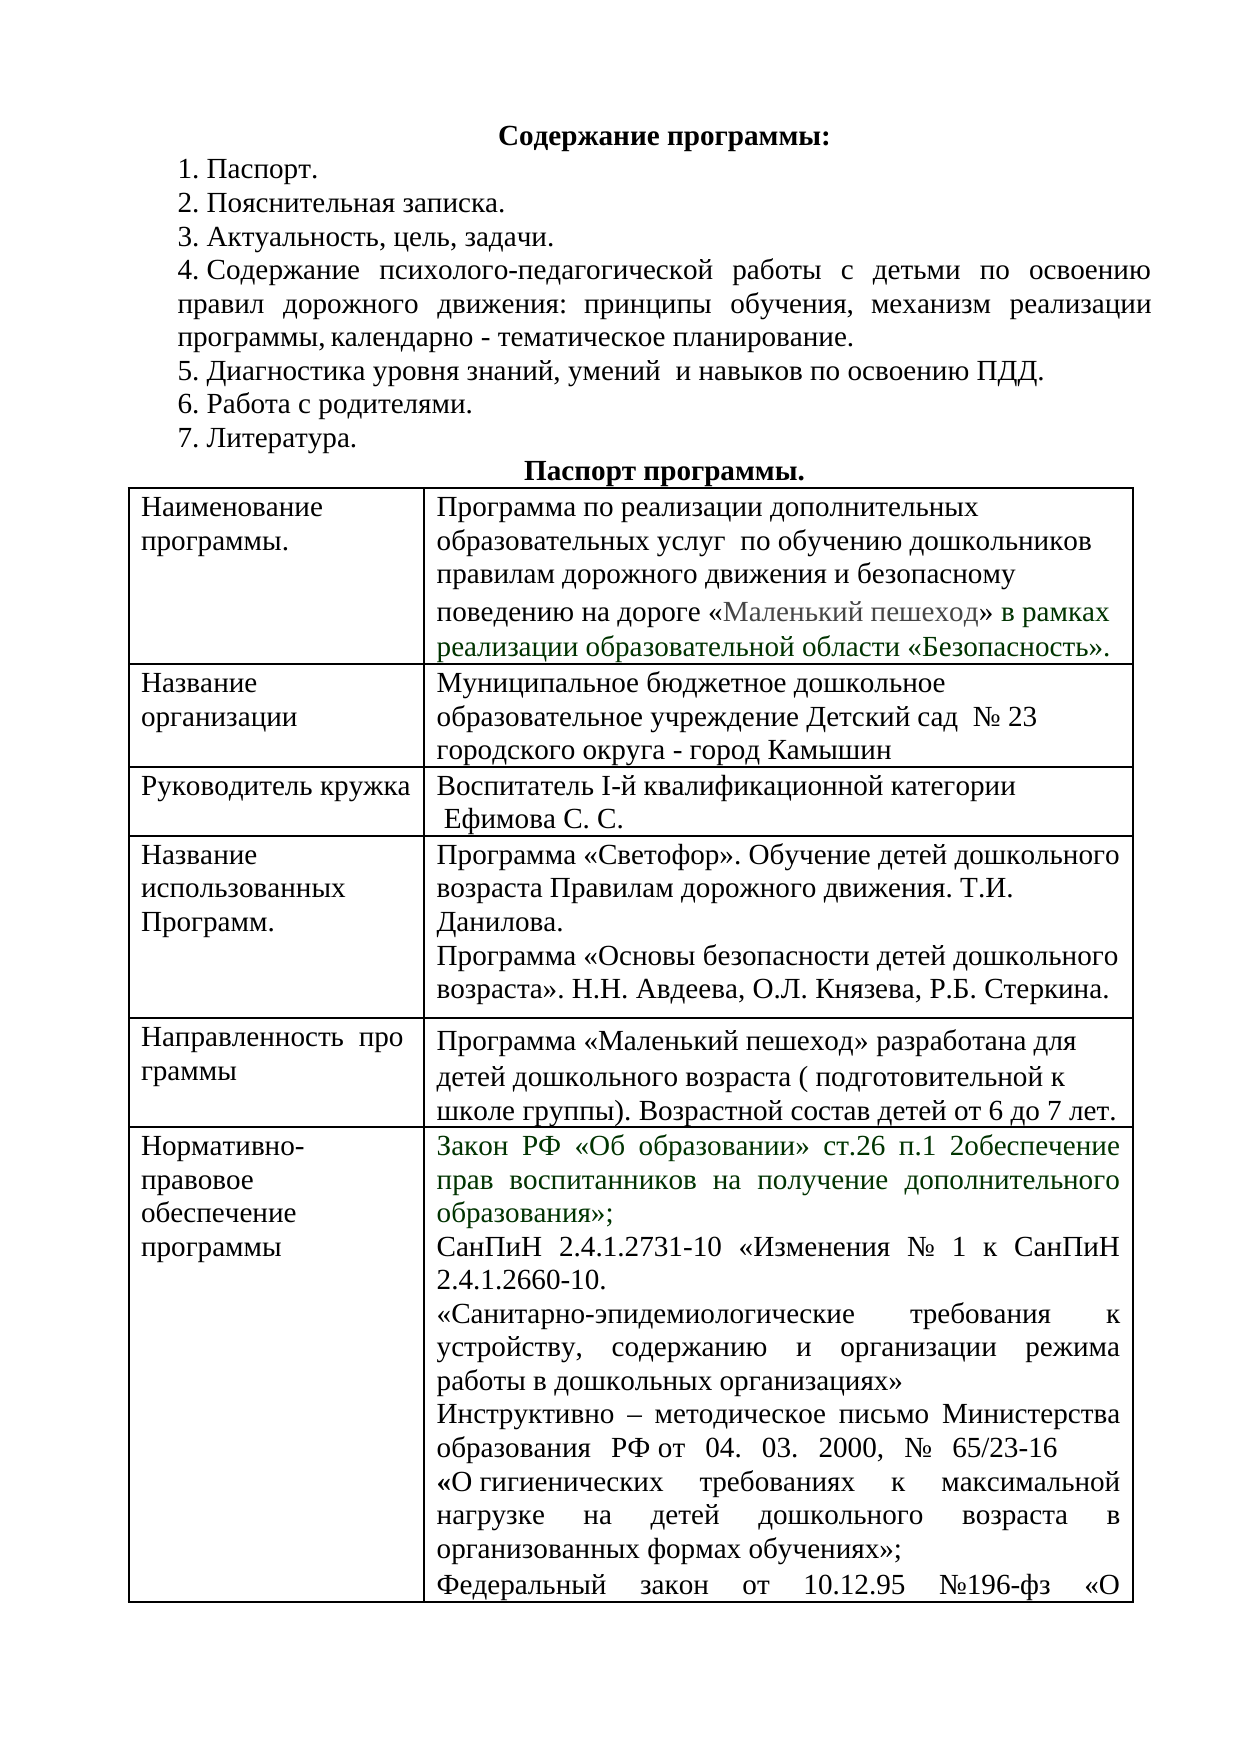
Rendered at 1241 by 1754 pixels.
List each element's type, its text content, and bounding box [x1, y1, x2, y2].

table_cell Программа «Маленький пешеход» разработана для детей дошкольного возраста ( подготовительной к школе группы). Возрастной состав детей от 6 до 7 лет. [425, 1019, 1132, 1126]
table_header Программа по реализации дополнительных образовательных услуг по обучению дошкольников правилам дорожного движения и безопасному поведению на дороге «Маленький пешеход» в рамках реализации образовательной области «Безопасность». [425, 489, 1132, 663]
text Содержание программы: [177, 118, 1152, 152]
table_header Наименование программы. [130, 489, 423, 663]
table_cell Программа «Светофор». Обучение детей дошкольного возраста Правилам дорожного движения. Т.И. Данилова. Программа «Основы безопасности детей дошкольного возраста». Н.Н. Авдеева, О.Л. Князева, Р.Б. Стеркина. [425, 837, 1132, 1017]
text 3. Актуальность, цель, задачи. [177, 219, 1152, 252]
table_cell Название организации [130, 665, 423, 766]
text 6. Работа с родителями. [177, 386, 1152, 420]
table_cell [425, 1128, 1132, 1601]
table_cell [130, 1128, 423, 1601]
text 1. Паспорт. [177, 152, 1152, 185]
table_cell Направленность программы [130, 1019, 423, 1126]
text 7. Литература. [177, 420, 1152, 453]
table_cell Муниципальное бюджетное дошкольное образовательное учреждение Детский сад № 23 городского округа - город Камышин [425, 665, 1132, 766]
table_cell Руководитель кружка [130, 768, 423, 835]
text 2. Пояснительная записка. [177, 185, 1152, 219]
text 4. Содержание психолого-педагогической работы с детьми по освоению правил дорожного движения: принципы обучения, механизм реализации программы, календарно - тематическое планирование. [177, 252, 1152, 353]
table_cell Название использованных Программ. [130, 837, 423, 1017]
text Паспорт программы. [177, 453, 1152, 487]
text 5. Диагностика уровня знаний, умений и навыков по освоению ПДД. [177, 353, 1152, 386]
table_cell Воспитатель I-й квалификационной категории Ефимова С. С. [425, 768, 1132, 835]
